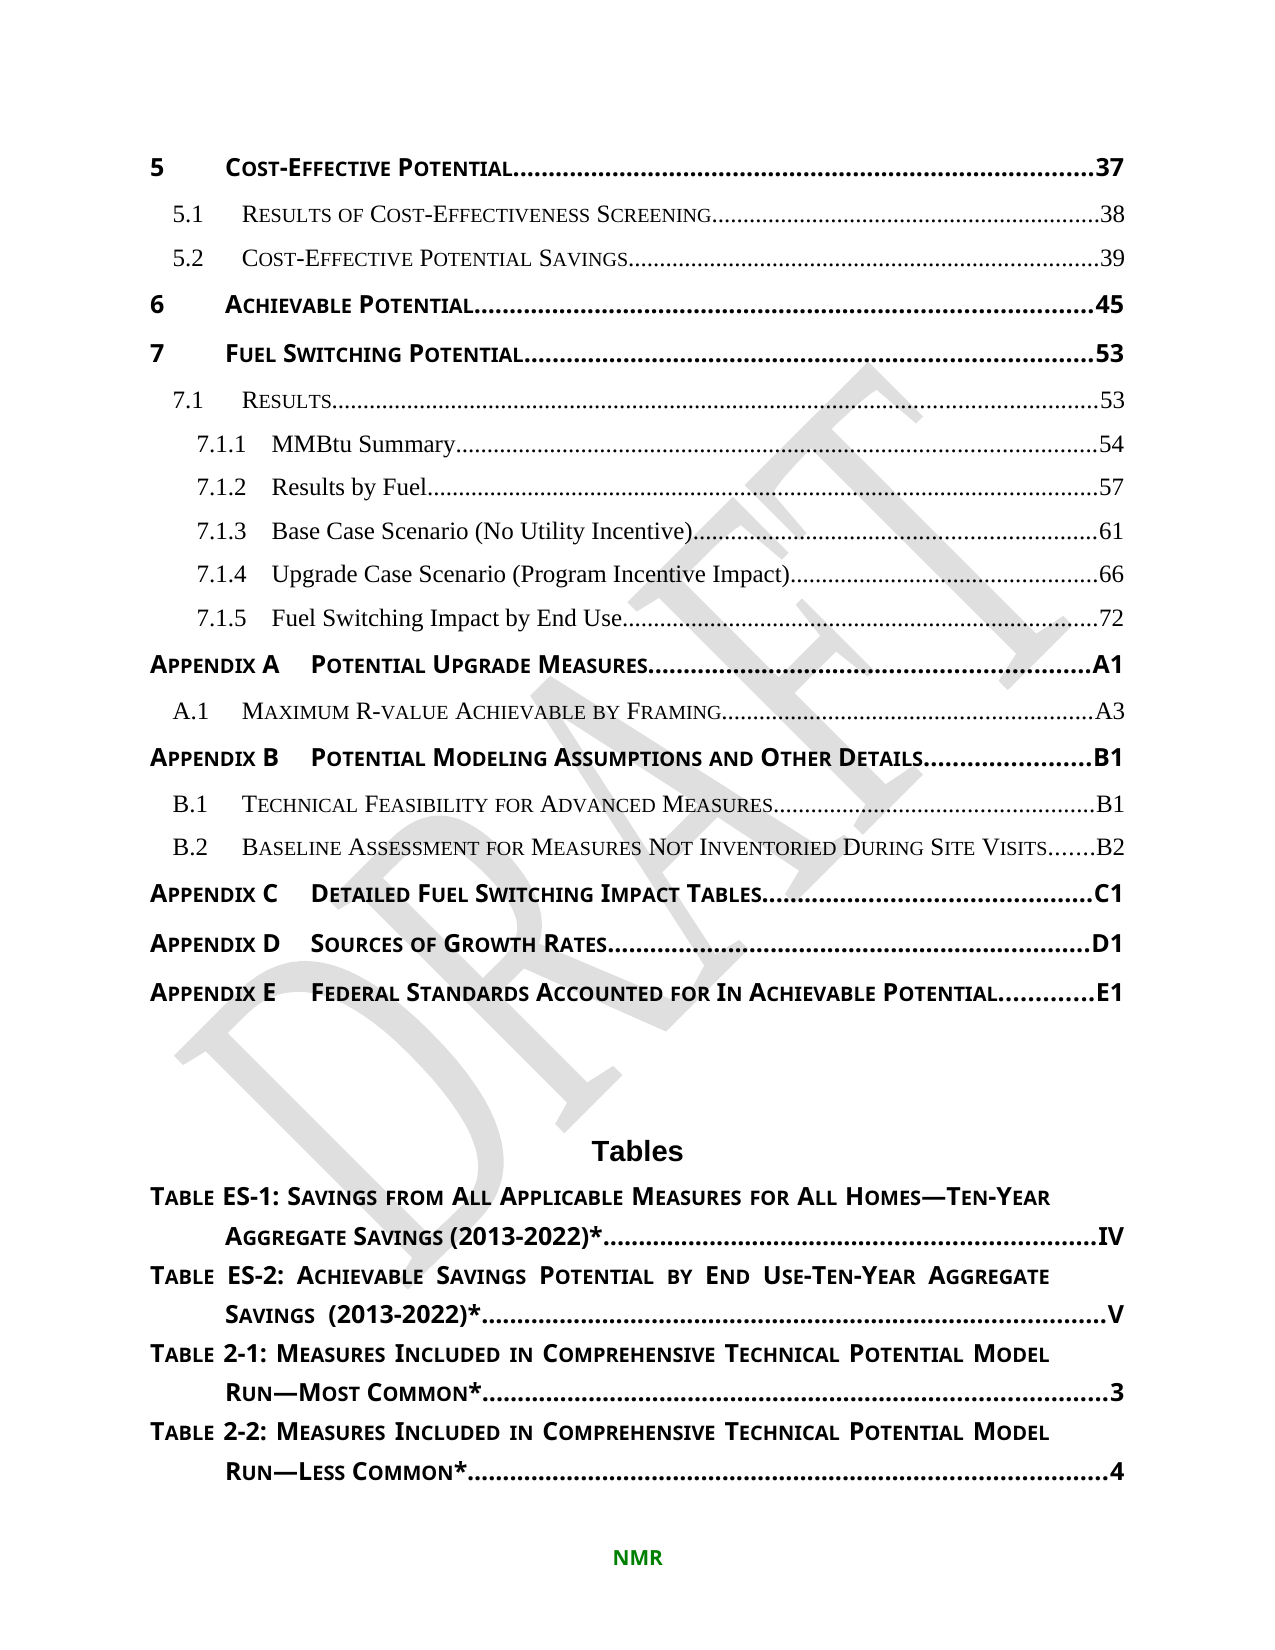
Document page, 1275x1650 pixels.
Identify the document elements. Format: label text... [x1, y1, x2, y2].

text Table 2-1: Measures Included in Comprehensive Technical Potential Model Run—Most Common* 3 [150, 1336, 1050, 1409]
text Table ES-2: Achievable Savings Potential by End Use-Ten-Year Aggregate Savings (2013-2022)* V [150, 1257, 1050, 1331]
text Table 2-2: Measures Included in Comprehensive Technical Potential Model Run—Less Common* 4 [150, 1414, 1050, 1487]
title Tables [150, 1134, 1125, 1168]
text Table ES-1: Savings from All Applicable Measures for All Homes—Ten-Year Aggregate Savings (2013-2022)* IV [150, 1179, 1050, 1252]
